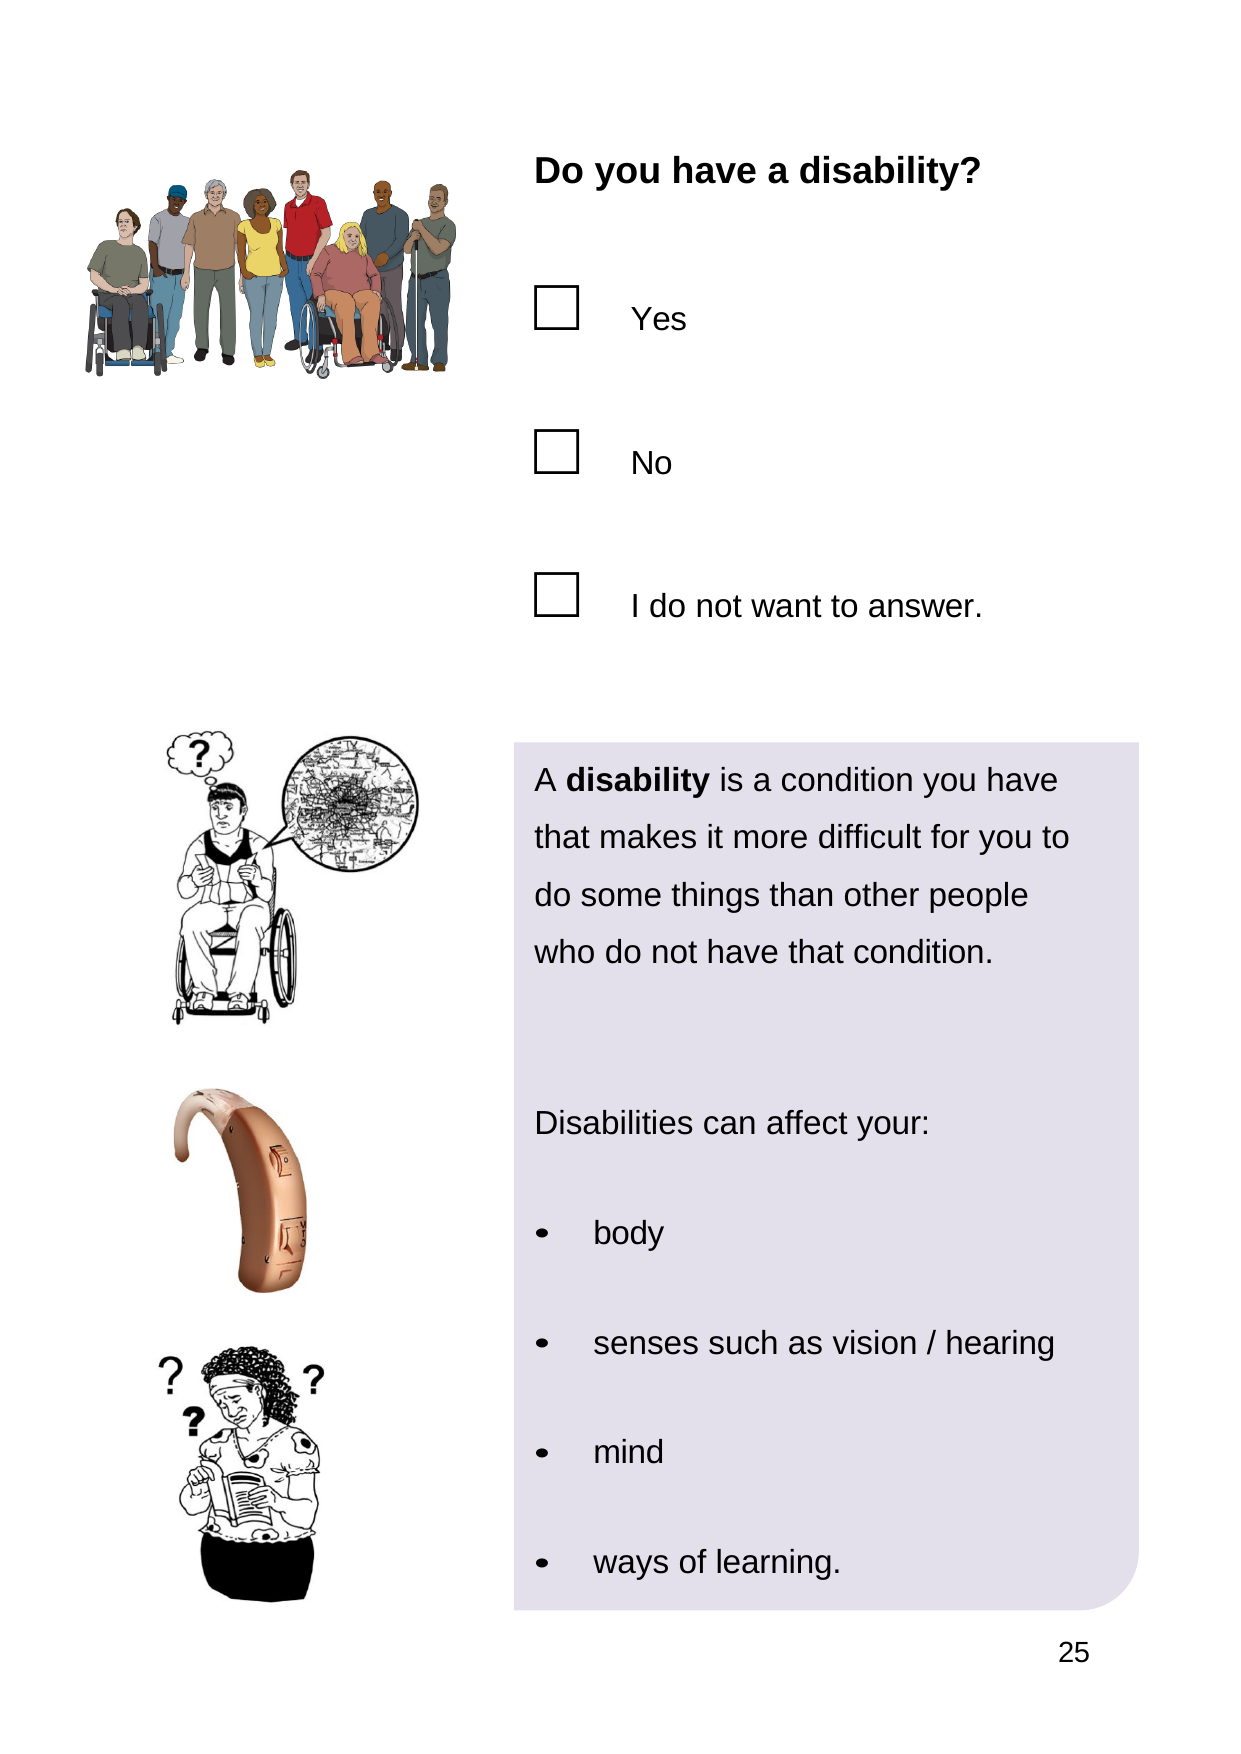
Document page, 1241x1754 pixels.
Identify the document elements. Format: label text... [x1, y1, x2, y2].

picture [73, 148, 468, 401]
picture [155, 1342, 326, 1607]
list No [534, 404, 1155, 490]
list Yes [534, 260, 1155, 346]
picture [165, 729, 420, 1027]
picture [173, 1088, 307, 1293]
subtitle Do you have a disability? [534, 148, 1155, 191]
list I do not want to answer. [534, 547, 1155, 633]
